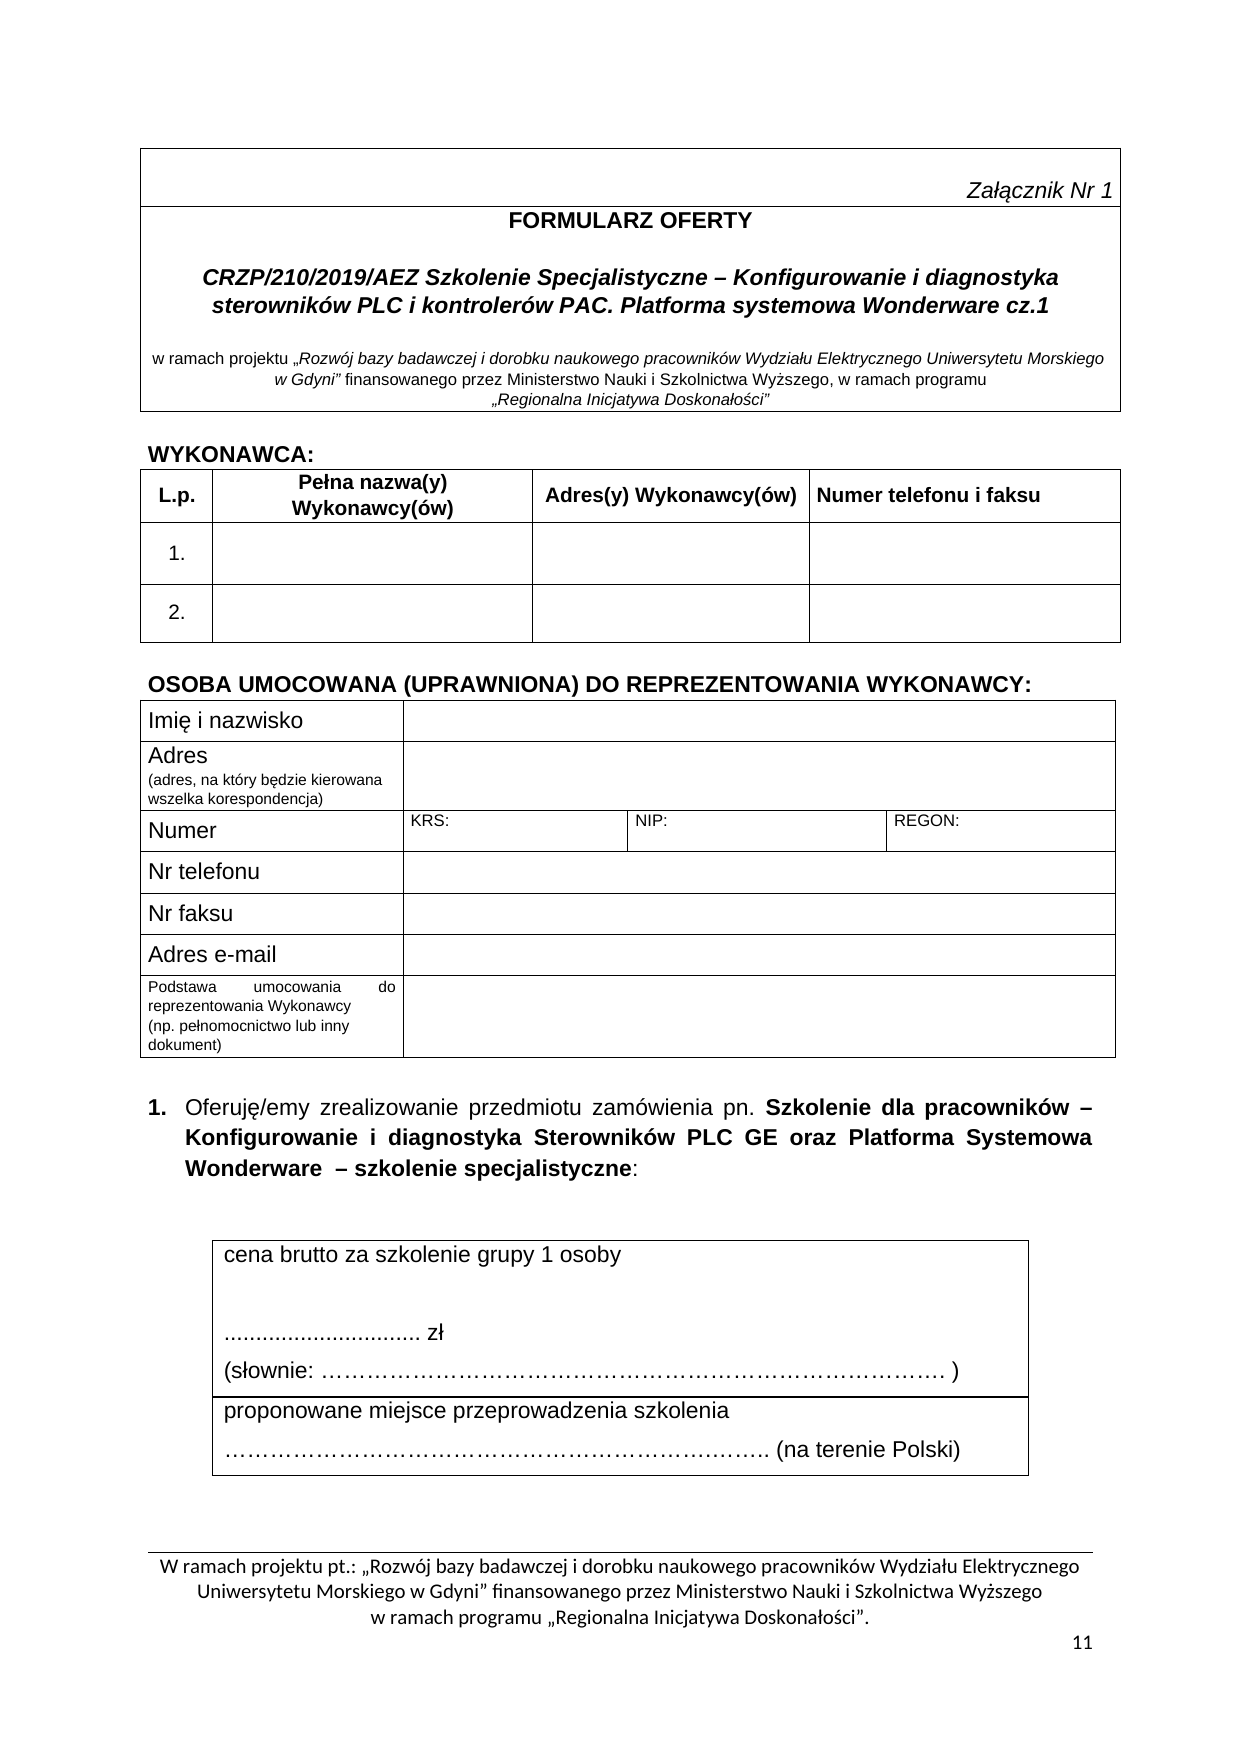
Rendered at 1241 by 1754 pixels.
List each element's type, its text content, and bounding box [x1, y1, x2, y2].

table_header L.p. [141, 470, 212, 522]
text OSOBA UMOCOWANA (UPRAWNIONA) DO REPREZENTOWANIA WYKONAWCY: [148, 671, 1093, 697]
text WYKONAWCA: [148, 441, 1093, 467]
table_cell KRS: [404, 811, 627, 851]
table_cell [533, 585, 809, 642]
table_cell FORMULARZ OFERTY CRZP/210/2019/AEZ Szkolenie Specjalistyczne – Konfigurowanie i diagnostyka sterowników PLC i kontrolerów PAC. Platforma systemowa Wonderware cz.1 w ramach projektu „Rozwój bazy badawczej i dorobku naukowego pracowników Wydziału Elektrycznego Uniwersytetu Morskiego w Gdyni” finansowanego przez Ministerstwo Nauki i Szkolnictwa Wyższego, w ramach programu „Regionalna Inicjatywa Doskonałości” [141, 207, 1120, 411]
table_cell Adres (adres, na który będzie kierowana wszelka korespondencja) [141, 742, 403, 810]
table_header cena brutto za szkolenie grupy 1 osoby ............................... zł (słownie: ………………………………………………………………………. ) [213, 1241, 1028, 1396]
table_cell [533, 523, 809, 584]
table_cell Numer [141, 811, 403, 851]
table_cell [404, 742, 1115, 810]
table_header [404, 701, 1115, 741]
table_cell Nr telefonu [141, 852, 403, 893]
table_cell 2. [141, 585, 212, 642]
list Oferuję/emy zrealizowanie przedmiotu zamówienia pn. Szkolenie dla pracowników – Konfigurowanie i diagnostyka Sterowników PLC GE oraz Platforma Systemowa Wonderware – szkolenie specjalistyczne: [148, 1094, 1093, 1181]
table_header Imię i nazwisko [141, 701, 403, 741]
table_cell [404, 935, 1115, 975]
table_cell [404, 976, 1115, 1057]
table_cell REGON: [887, 811, 1115, 851]
table_header Numer telefonu i faksu [810, 470, 1120, 522]
table_header Pełna nazwa(y) Wykonawcy(ów) [213, 470, 532, 522]
table_cell [213, 585, 532, 642]
table_cell [810, 585, 1120, 642]
table_cell 1. [141, 523, 212, 584]
table_cell [213, 523, 532, 584]
table_cell Podstawa umocowania do reprezentowania Wykonawcy (np. pełnomocnictwo lub inny dokument) [141, 976, 403, 1057]
table_cell [404, 894, 1115, 934]
table_cell Adres e-mail [141, 935, 403, 975]
table_cell [404, 852, 1115, 893]
table_cell proponowane miejsce przeprowadzenia szkolenia ……………………………………………………….…….. (na terenie Polski) [213, 1398, 1028, 1475]
table_header Załącznik Nr 1 [141, 149, 1120, 206]
table_cell NIP: [628, 811, 886, 851]
table_header Adres(y) Wykonawcy(ów) [533, 470, 809, 522]
table_cell Nr faksu [141, 894, 403, 934]
table_cell [810, 523, 1120, 584]
